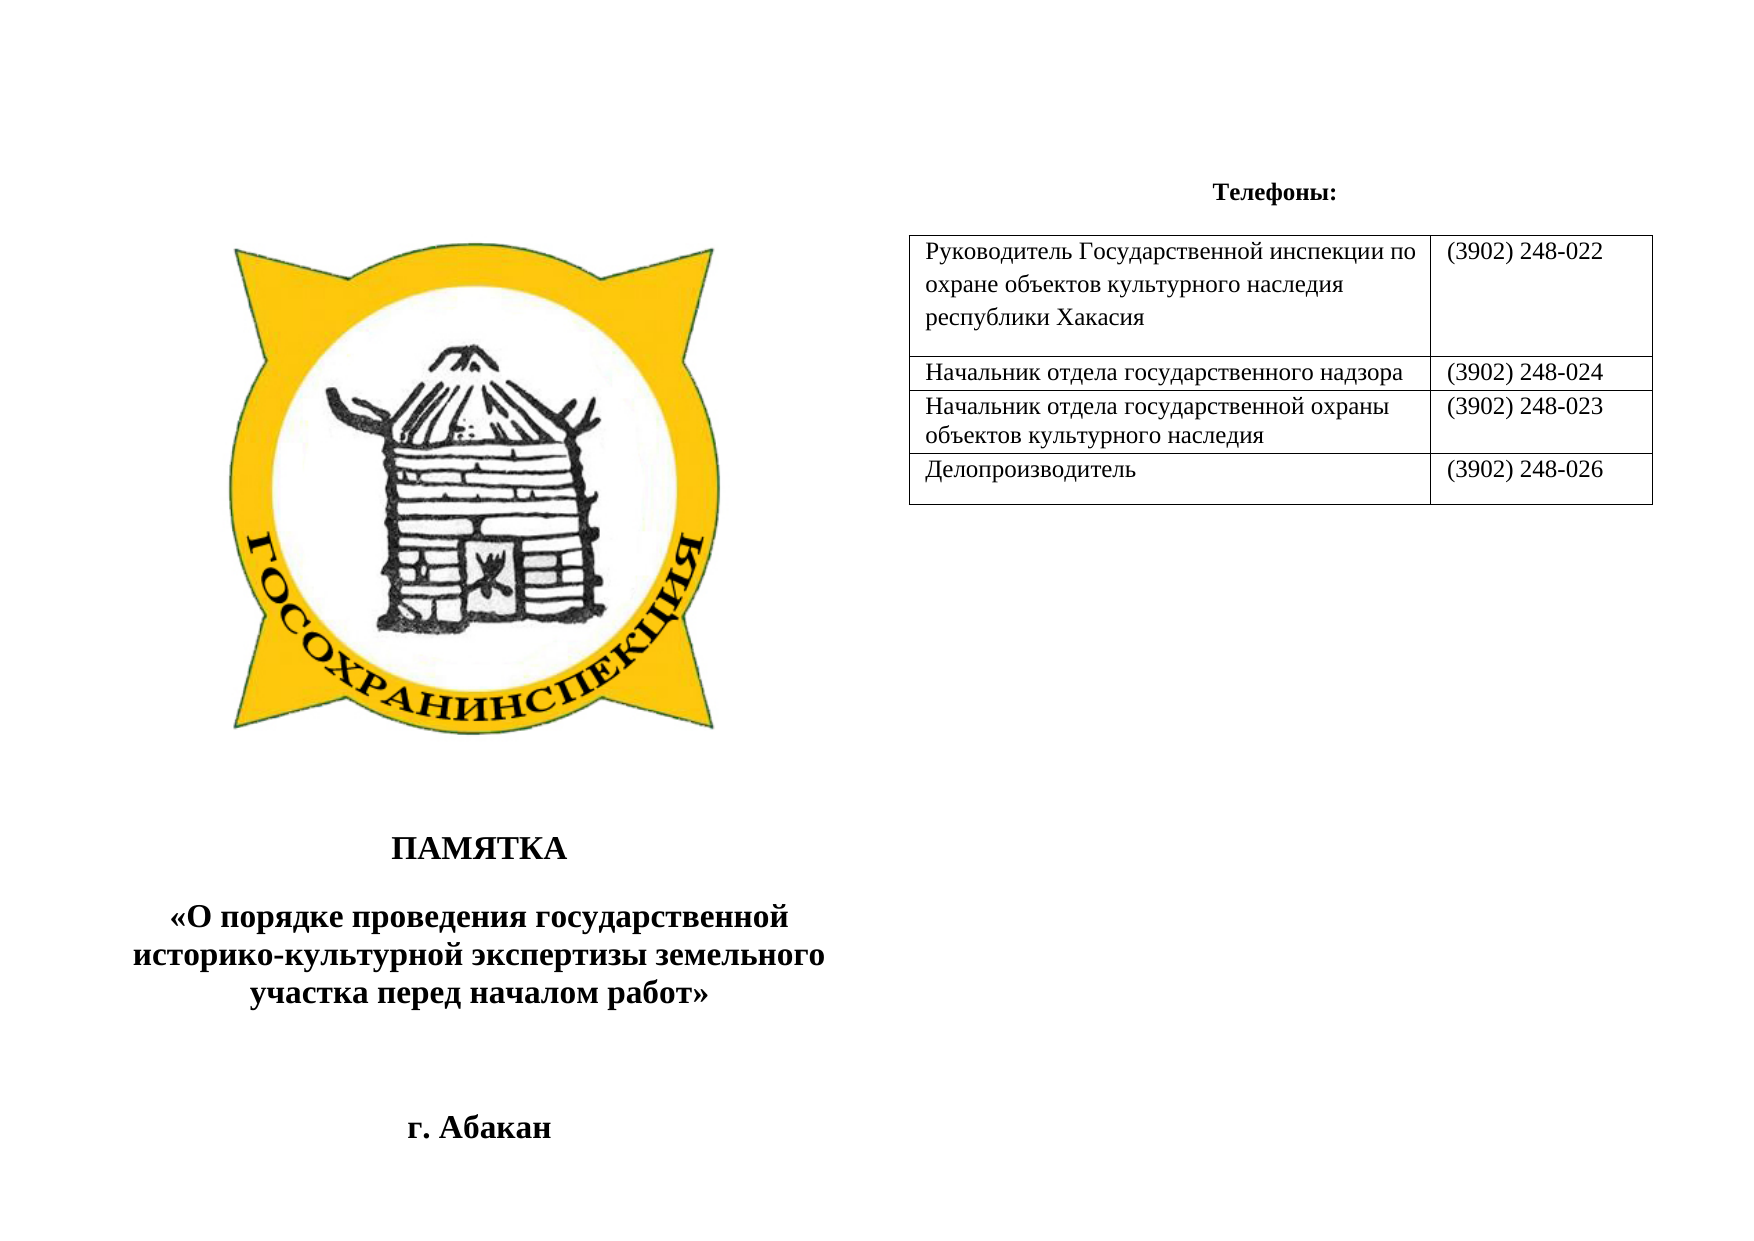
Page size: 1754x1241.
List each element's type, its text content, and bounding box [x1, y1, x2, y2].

table_cell Делопроизводитель [910, 454, 1430, 503]
table_header (3902) 248-022 [1431, 236, 1652, 356]
table_cell (3902) 248-023 [1431, 391, 1652, 453]
table_cell Начальник отдела государственного надзора [910, 357, 1430, 390]
table_header Руководитель Государственной инспекции по охране объектов культурного наследия республики Хакасия [910, 236, 1430, 356]
text г. Абакан [118, 1108, 840, 1146]
text Телефоны: [914, 177, 1636, 206]
text «О порядке проведения государственной историко-культурной экспертизы земельного участка перед началом работ» [118, 896, 840, 1011]
picture [155, 177, 803, 800]
table_cell (3902) 248-026 [1431, 454, 1652, 503]
table_cell Начальник отдела государственной охраны объектов культурного наследия [910, 391, 1430, 453]
text ПАМЯТКА [118, 828, 840, 867]
table_cell (3902) 248-024 [1431, 357, 1652, 390]
